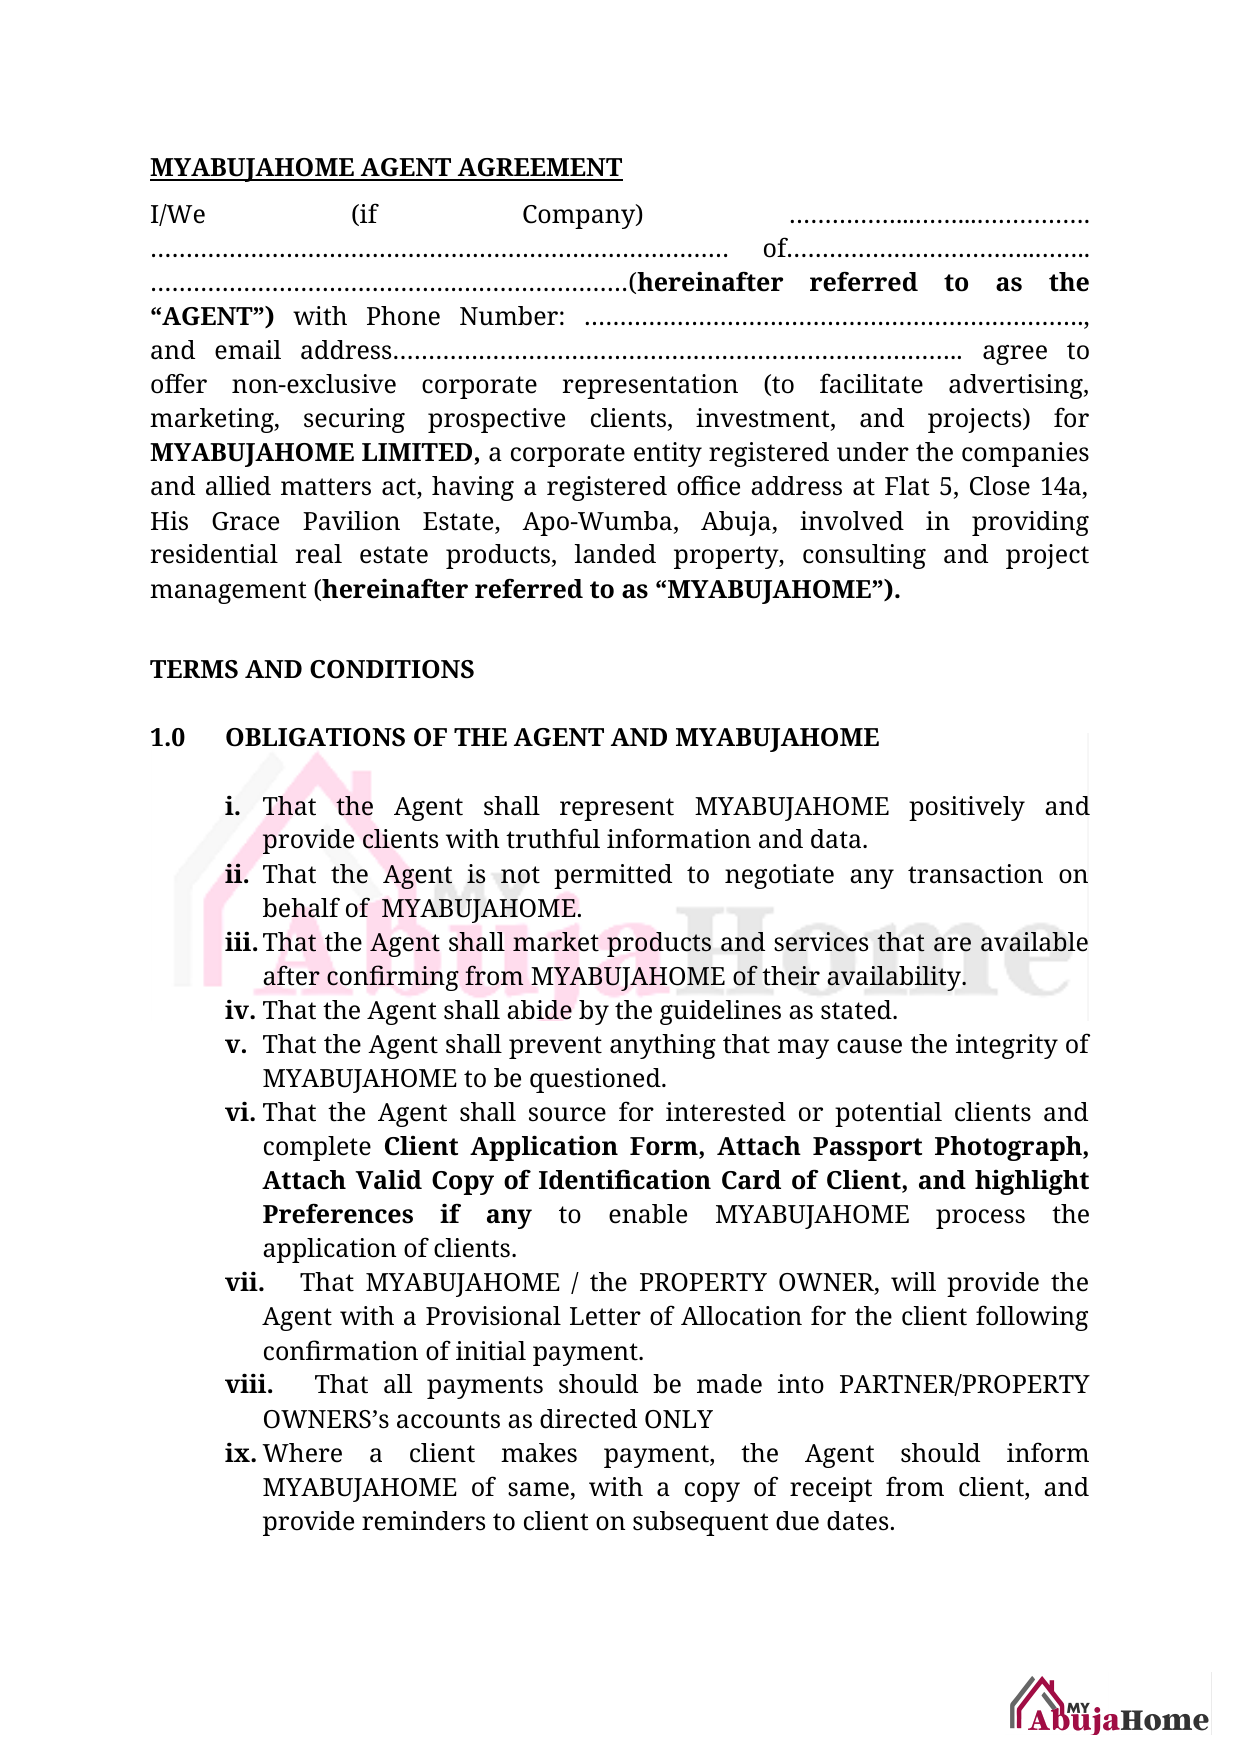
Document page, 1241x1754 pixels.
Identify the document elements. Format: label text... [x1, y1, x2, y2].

list That the Agent shall market products and services that are available after confirming from MYABUJAHOME of their availability. [225, 924, 1090, 992]
list That the Agent shall source for interested or potential clients and complete Client Application Form, Attach Passport Photograph, Attach Valid Copy of Identification Card of Client, and highlight Preferences if any to enable MYABUJAHOME process the application of clients. [225, 1095, 1090, 1265]
text MYABUJAHOME AGENT AGREEMENT [150, 150, 1090, 184]
list That the Agent shall represent MYABUJAHOME positively and provide clients with truthful information and data. [225, 788, 1090, 856]
picture [1005, 1672, 1212, 1735]
list That all payments should be made into PARTNER/PROPERTY OWNERS’s accounts as directed ONLY [225, 1367, 1090, 1435]
list That the Agent shall abide by the guidelines as stated. [225, 992, 1090, 1027]
list That the Agent shall prevent anything that may cause the integrity of MYABUJAHOME to be questioned. [225, 1027, 1090, 1095]
list Where a client makes payment, the Agent should inform MYABUJAHOME of same, with a copy of receipt from client, and provide reminders to client on subsequent due dates. [225, 1435, 1090, 1537]
list OBLIGATIONS OF THE AGENT AND MYABUJAHOME [150, 720, 1090, 754]
text I/We (if Company) ……………...……...…………….……………………………………………………………………… of……………………………..……..…………………………………….……………………(hereinafter referred to as the “AGENT”) with Phone Number: ……………………………………………………………., and email address…………………………………………………………………….. agree to offer non-exclusive corporate representation (to facilitate advertising, marketing, securing prospective clients, investment, and projects) for MYABUJAHOME LIMITED, a corporate entity registered under the companies and allied matters act, having a registered office address at Flat 5, Close 14a, His Grace Pavilion Estate, Apo-Wumba, Abuja, involved in providing residential real estate products, landed property, consulting and project management (hereinafter referred to as “MYABUJAHOME”). [150, 197, 1090, 605]
list That the Agent is not permitted to negotiate any transaction on behalf of MYABUJAHOME. [225, 856, 1090, 924]
list That MYABUJAHOME / the PROPERTY OWNER, will provide the Agent with a Provisional Letter of Allocation for the client following confirmation of initial payment. [225, 1265, 1090, 1367]
text TERMS AND CONDITIONS [150, 652, 1090, 686]
